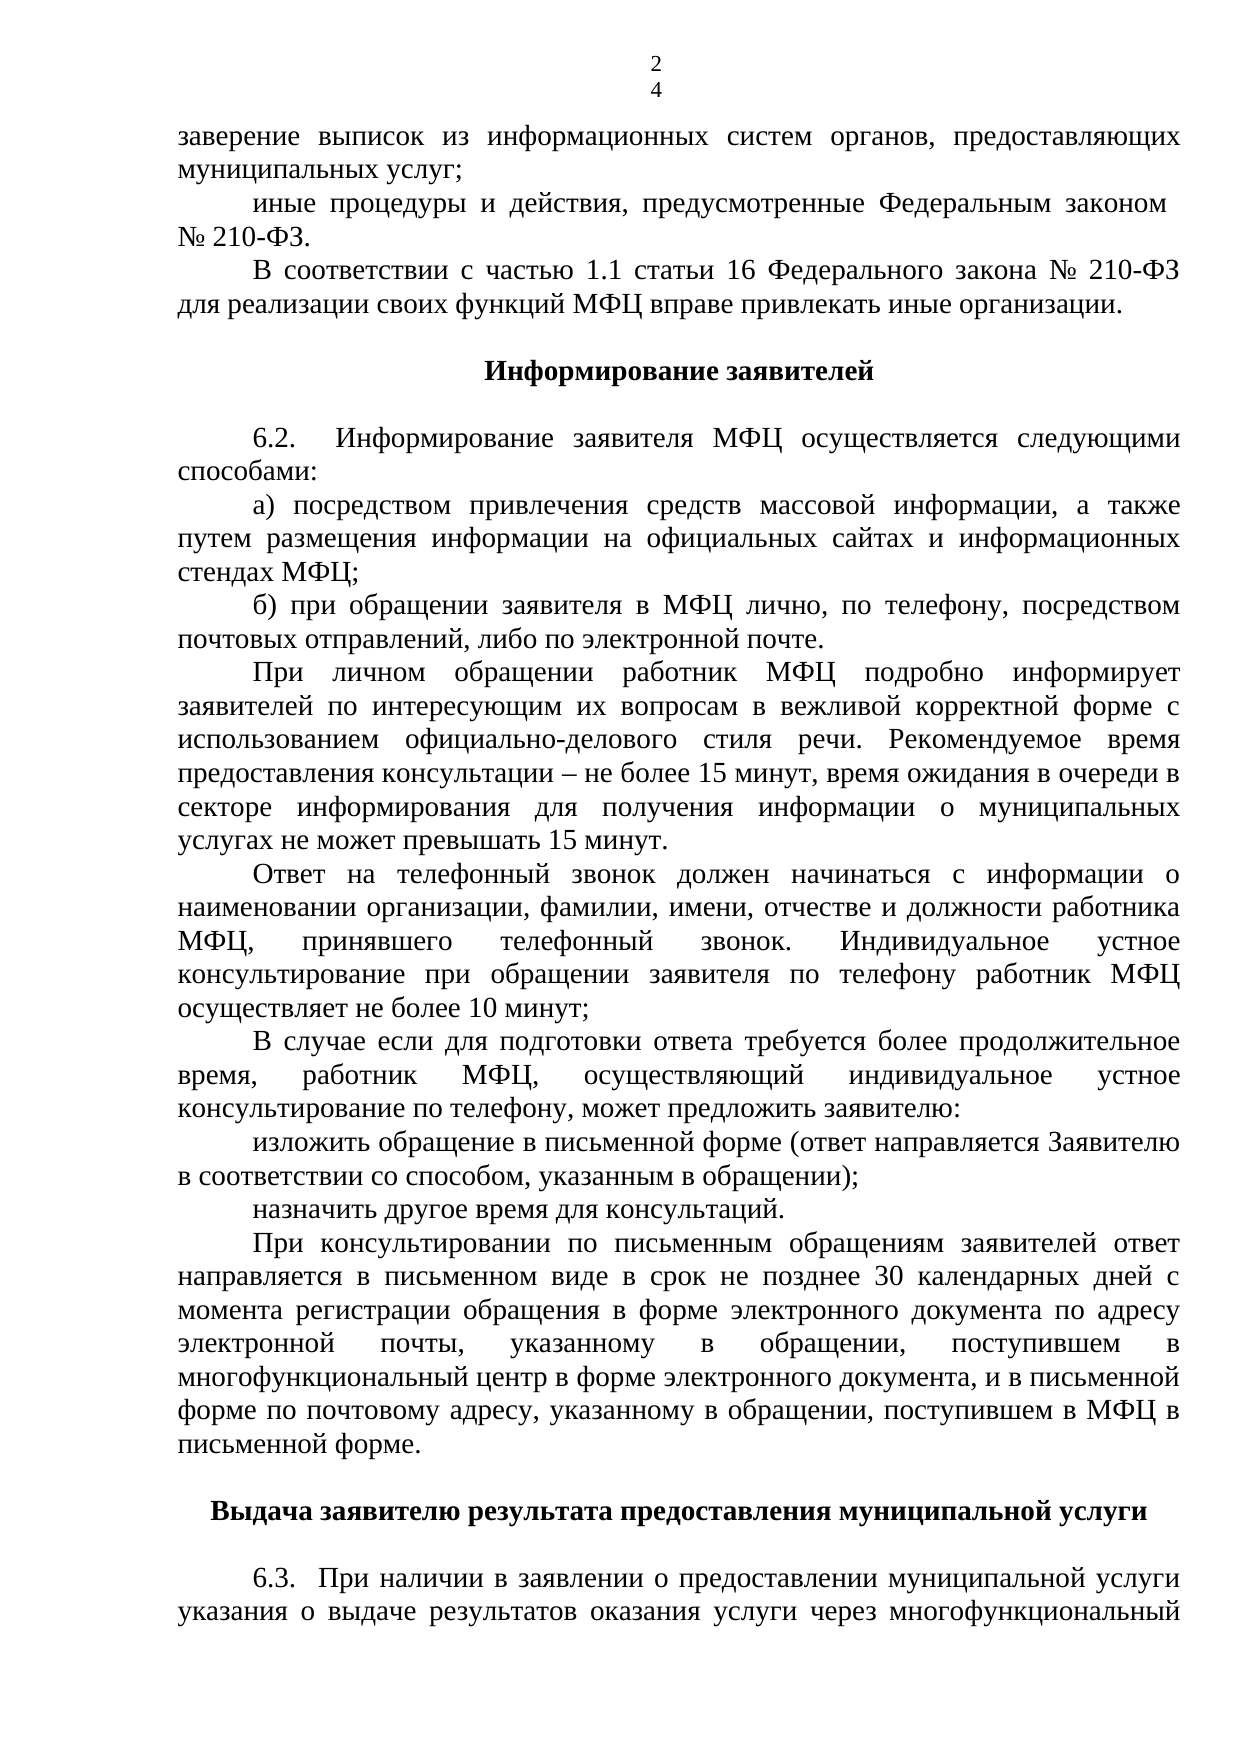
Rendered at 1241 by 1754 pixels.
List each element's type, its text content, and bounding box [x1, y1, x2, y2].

text б) при обращении заявителя в МФЦ лично, по телефону, посредством почтовых отправлений, либо по электронной почте. [177, 587, 1181, 654]
text В случае если для подготовки ответа требуется более продолжительное время, работник МФЦ, осуществляющий индивидуальное устное консультирование по телефону, может предложить заявителю: [177, 1023, 1181, 1124]
text В соответствии с частью 1.1 статьи 16 Федерального закона № 210-ФЗ для реализации своих функций МФЦ вправе привлекать иные организации. [177, 252, 1181, 319]
text Информирование заявителей [177, 353, 1181, 386]
text изложить обращение в письменной форме (ответ направляется Заявителю в соответствии со способом, указанным в обращении); [177, 1124, 1181, 1191]
text При консультировании по письменным обращениям заявителей ответ направляется в письменном виде в срок не позднее 30 календарных дней с момента регистрации обращения в форме электронного документа по адресу электронной почты, указанному в обращении, поступившем в многофункциональный центр в форме электронного документа, и в письменной форме по почтовому адресу, указанному в обращении, поступившем в МФЦ в письменной форме. [177, 1225, 1181, 1459]
text назначить другое время для консультаций. [177, 1191, 1181, 1225]
text а) посредством привлечения средств массовой информации, а также путем размещения информации на официальных сайтах и информационных стендах МФЦ; [177, 487, 1181, 587]
list Информирование заявителя МФЦ осуществляется следующими способами: [177, 420, 1181, 487]
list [177, 1560, 1181, 1627]
text иные процедуры и действия, предусмотренные Федеральным законом № 210-ФЗ. [177, 185, 1181, 252]
text Выдача заявителю результата предоставления муниципальной услуги [177, 1493, 1181, 1526]
text Ответ на телефонный звонок должен начинаться с информации о наименовании организации, фамилии, имени, отчестве и должности работника МФЦ, принявшего телефонный звонок. Индивидуальное устное консультирование при обращении заявителя по телефону работник МФЦ осуществляет не более 10 минут; [177, 856, 1181, 1023]
text При личном обращении работник МФЦ подробно информирует заявителей по интересующим их вопросам в вежливой корректной форме с использованием официально-делового стиля речи. Рекомендуемое время предоставления консультации – не более 15 минут, время ожидания в очереди в секторе информирования для получения информации о муниципальных услугах не может превышать 15 минут. [177, 654, 1181, 856]
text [177, 118, 1181, 185]
